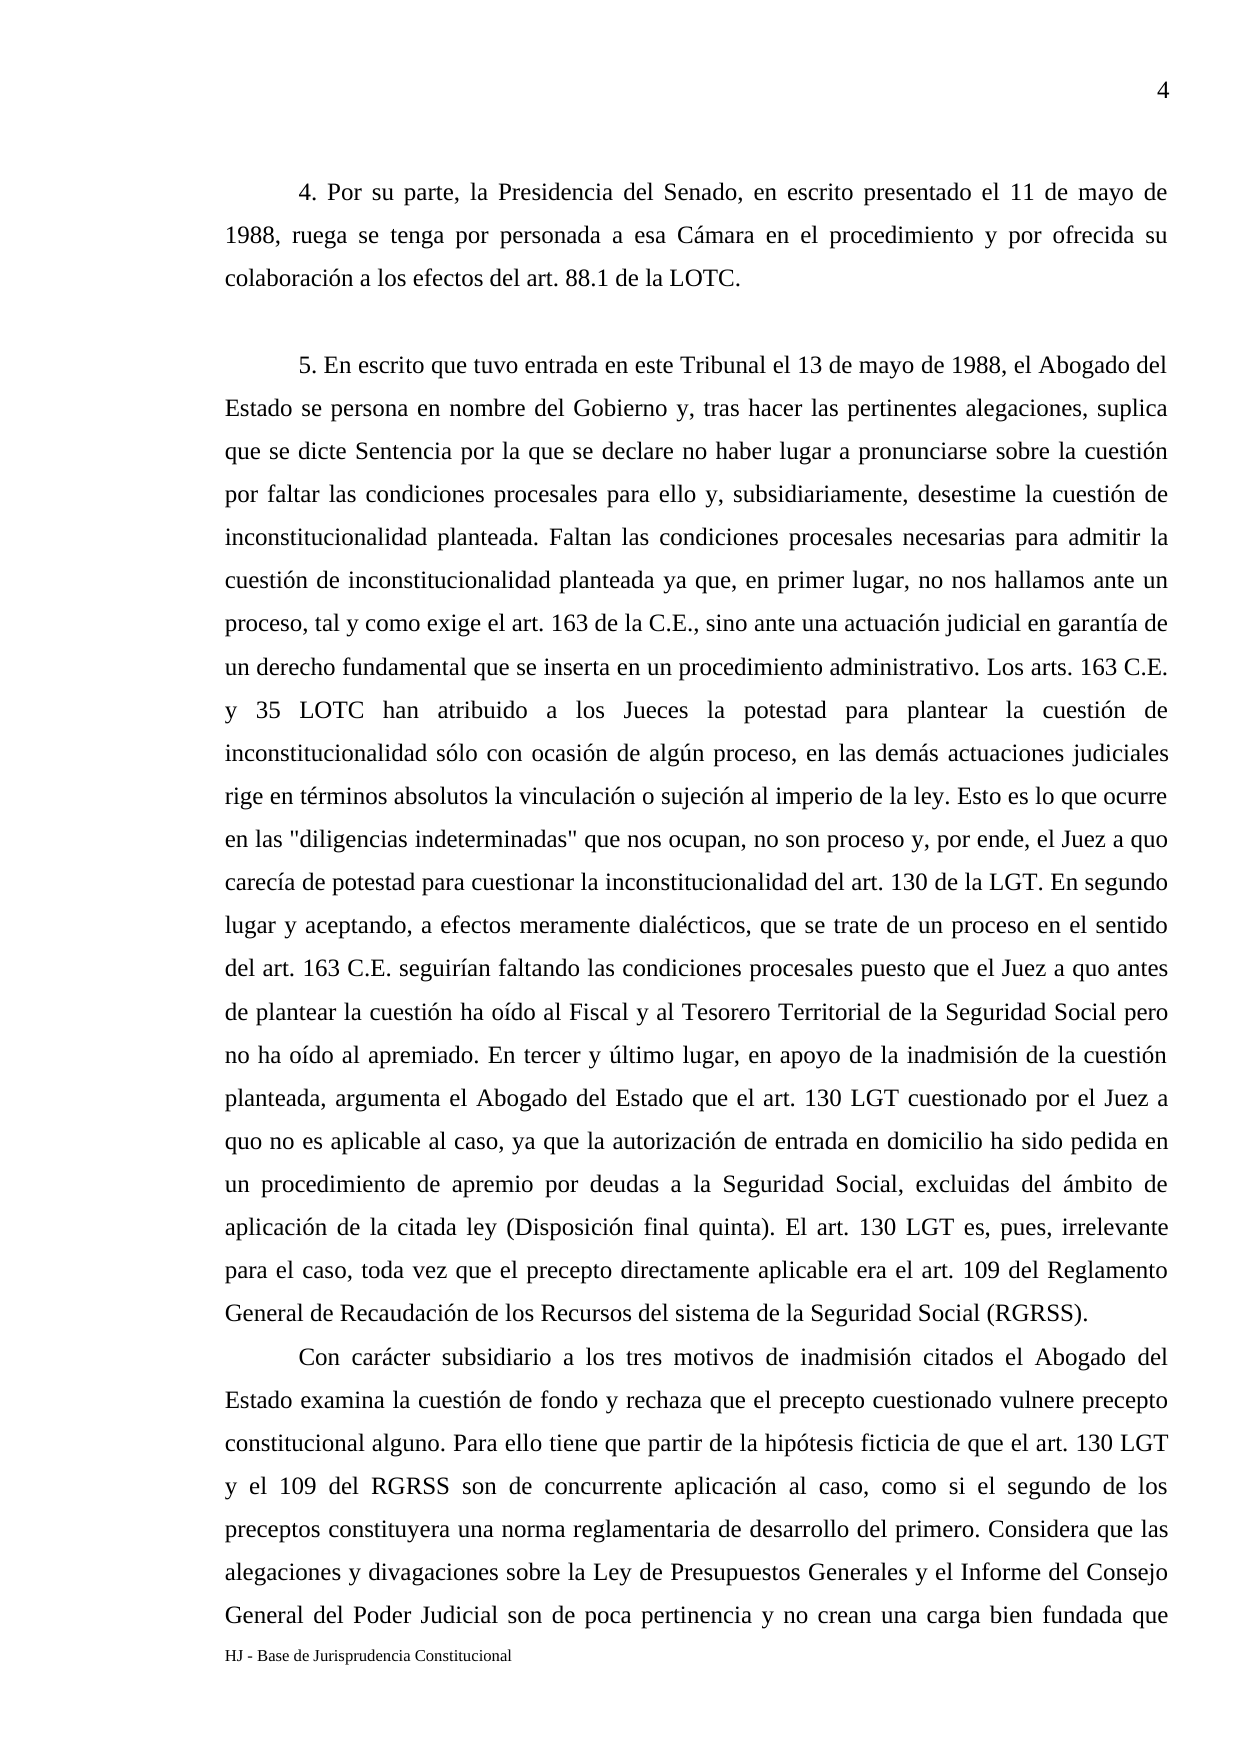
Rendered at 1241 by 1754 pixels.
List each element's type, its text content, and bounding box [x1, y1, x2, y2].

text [224, 1342, 1169, 1629]
text 5. En escrito que tuvo entrada en este Tribunal el 13 de mayo de 1988, el Abogado del Estado se persona en nombre del Gobierno y, tras hacer las pertinentes alegaciones, suplica que se dicte Sentencia por la que se declare no haber lugar a pronunciarse sobre la cuestión por faltar las condiciones procesales para ello y, subsidiariamente, desestime la cuestión de inconstitucionalidad planteada. Faltan las condiciones procesales necesarias para admitir la cuestión de inconstitucionalidad planteada ya que, en primer lugar, no nos hallamos ante un proceso, tal y como exige el art. 163 de la C.E., sino ante una actuación judicial en garantía de un derecho fundamental que se inserta en un procedimiento administrativo. Los arts. 163 C.E. y 35 LOTC han atribuido a los Jueces la potestad para plantear la cuestión de inconstitucionalidad sólo con ocasión de algún proceso, en las demás actuaciones judiciales rige en términos absolutos la vinculación o sujeción al imperio de la ley. Esto es lo que ocurre en las "diligencias indeterminadas" que nos ocupan, no son proceso y, por ende, el Juez a quo carecía de potestad para cuestionar la inconstitucionalidad del art. 130 de la LGT. En segundo lugar y aceptando, a efectos meramente dialécticos, que se trate de un proceso en el sentido del art. 163 C.E. seguirían faltando las condiciones procesales puesto que el Juez a quo antes de plantear la cuestión ha oído al Fiscal y al Tesorero Territorial de la Seguridad Social pero no ha oído al apremiado. En tercer y último lugar, en apoyo de la inadmisión de la cuestión planteada, argumenta el Abogado del Estado que el art. 130 LGT cuestionado por el Juez a quo no es aplicable al caso, ya que la autorización de entrada en domicilio ha sido pedida en un procedimiento de apremio por deudas a la Seguridad Social, excluidas del ámbito de aplicación de la citada ley (Disposición final quinta). El art. 130 LGT es, pues, irrelevante para el caso, toda vez que el precepto directamente aplicable era el art. 109 del Reglamento General de Recaudación de los Recursos del sistema de la Seguridad Social (RGRSS). [224, 350, 1169, 1327]
text 4. Por su parte, la Presidencia del Senado, en escrito presentado el 11 de mayo de 1988, ruega se tenga por personada a esa Cámara en el procedimiento y por ofrecida su colaboración a los efectos del art. 88.1 de la LOTC. [224, 177, 1169, 292]
